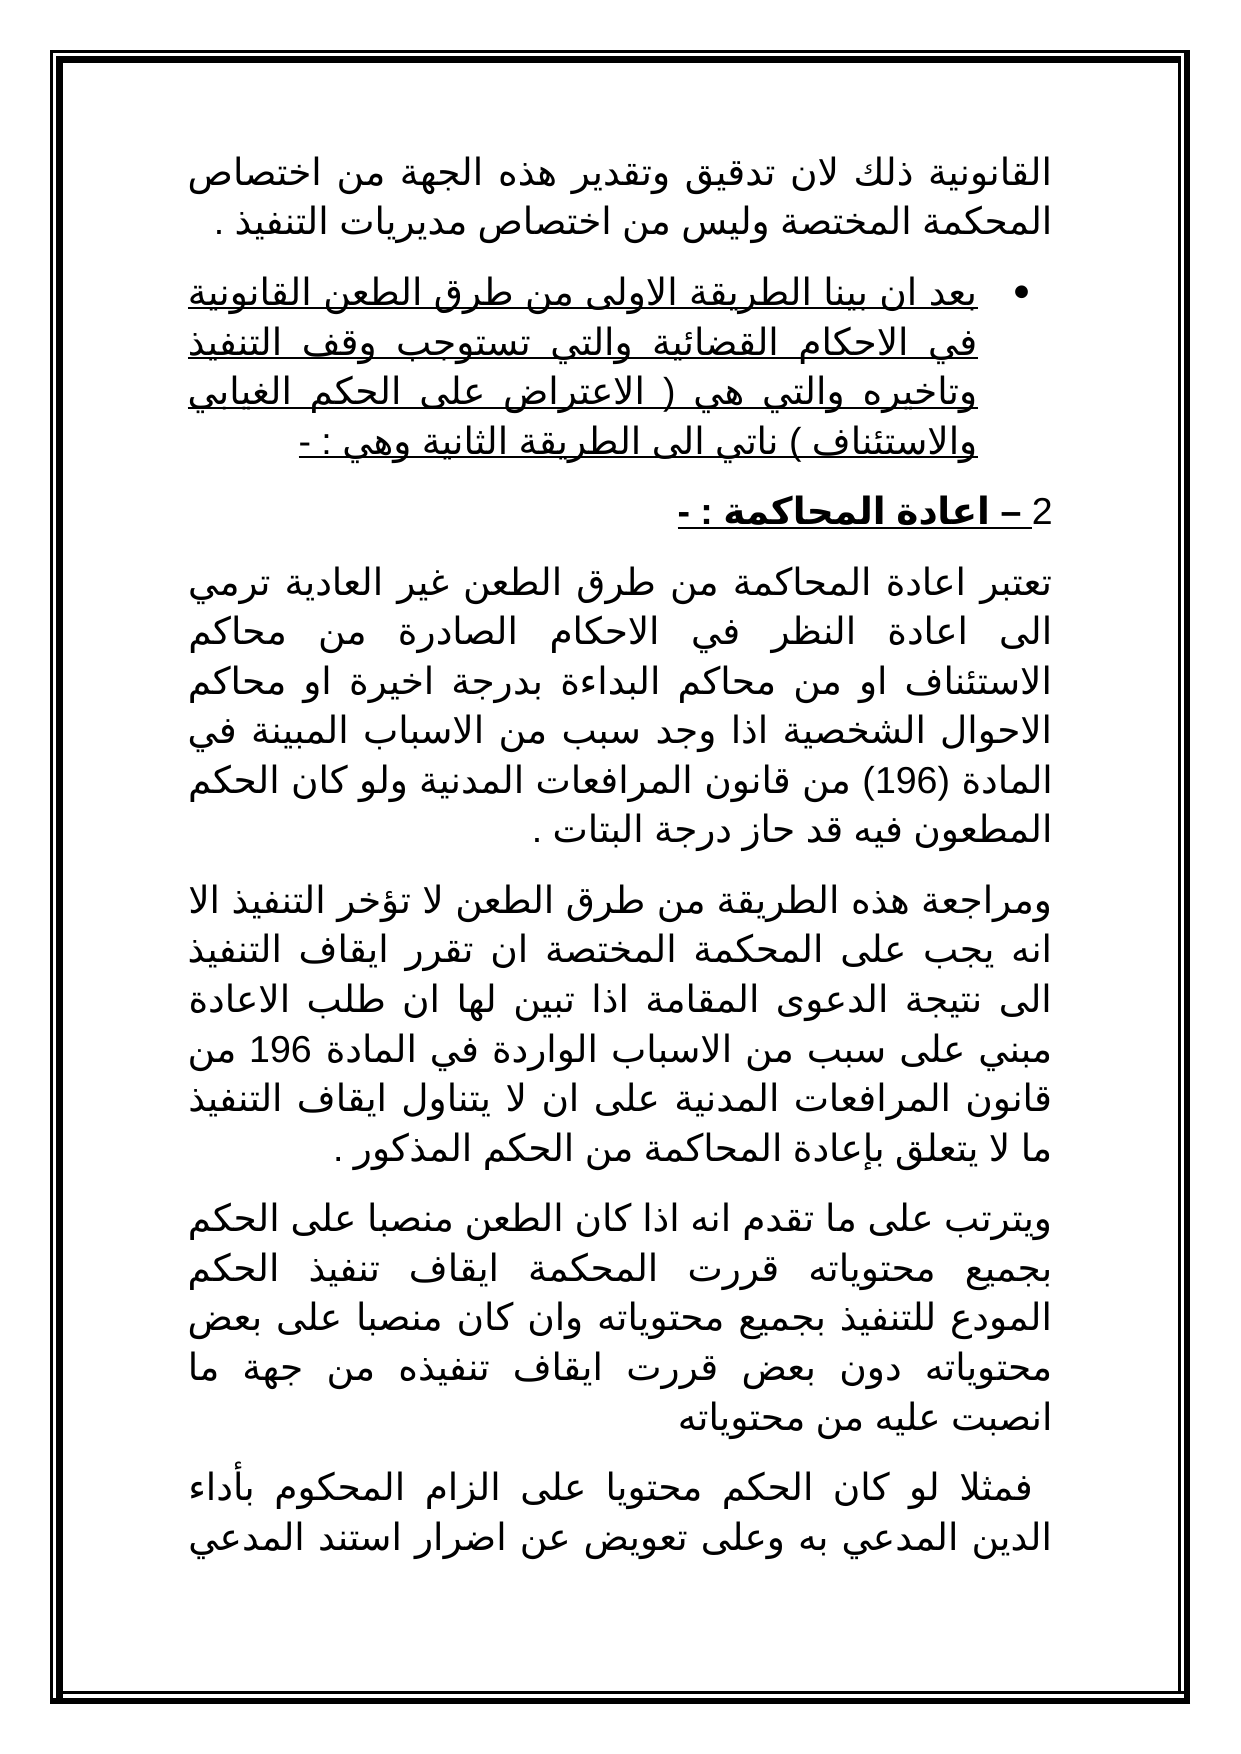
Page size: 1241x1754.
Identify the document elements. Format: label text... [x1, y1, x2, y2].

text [187, 1465, 1053, 1558]
text تعتبر اعادة المحاكمة من طرق الطعن غير العادية ترمي الى اعادة النظر في الاحكام الصادرة من محاكم الاستئناف او من محاكم البداءة بدرجة اخيرة او محاكم الاحوال الشخصية اذا وجد سبب من الاسباب المبينة في المادة (196) من قانون المرافعات المدنية ولو كان الحكم المطعون فيه قد حاز درجة البتات . [187, 560, 1053, 851]
text 2 – اعادة المحاكمة : - [187, 489, 1053, 532]
text ومراجعة هذه الطريقة من طرق الطعن لا تؤخر التنفيذ الا انه يجب على المحكمة المختصة ان تقرر ايقاف التنفيذ الى نتيجة الدعوى المقامة اذا تبين لها ان طلب الاعادة مبني على سبب من الاسباب الواردة في المادة 196 من قانون المرافعات المدنية على ان لا يتناول ايقاف التنفيذ ما لا يتعلق بإعادة المحاكمة من الحكم المذكور . [187, 878, 1053, 1169]
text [187, 150, 1053, 243]
list بعد ان بينا الطريقة الاولى من طرق الطعن القانونية في الاحكام القضائية والتي تستوجب وقف التنفيذ وتاخيره والتي هي ( الاعتراض على الحكم الغيابي والاستئناف ) ناتي الى الطريقة الثانية وهي : - [187, 270, 1015, 462]
text ويترتب على ما تقدم انه اذا كان الطعن منصبا على الحكم بجميع محتوياته قررت المحكمة ايقاف تنفيذ الحكم المودع للتنفيذ بجميع محتوياته وان كان منصبا على بعض محتوياته دون بعض قررت ايقاف تنفيذه من جهة ما انصبت عليه من محتوياته [187, 1196, 1053, 1438]
